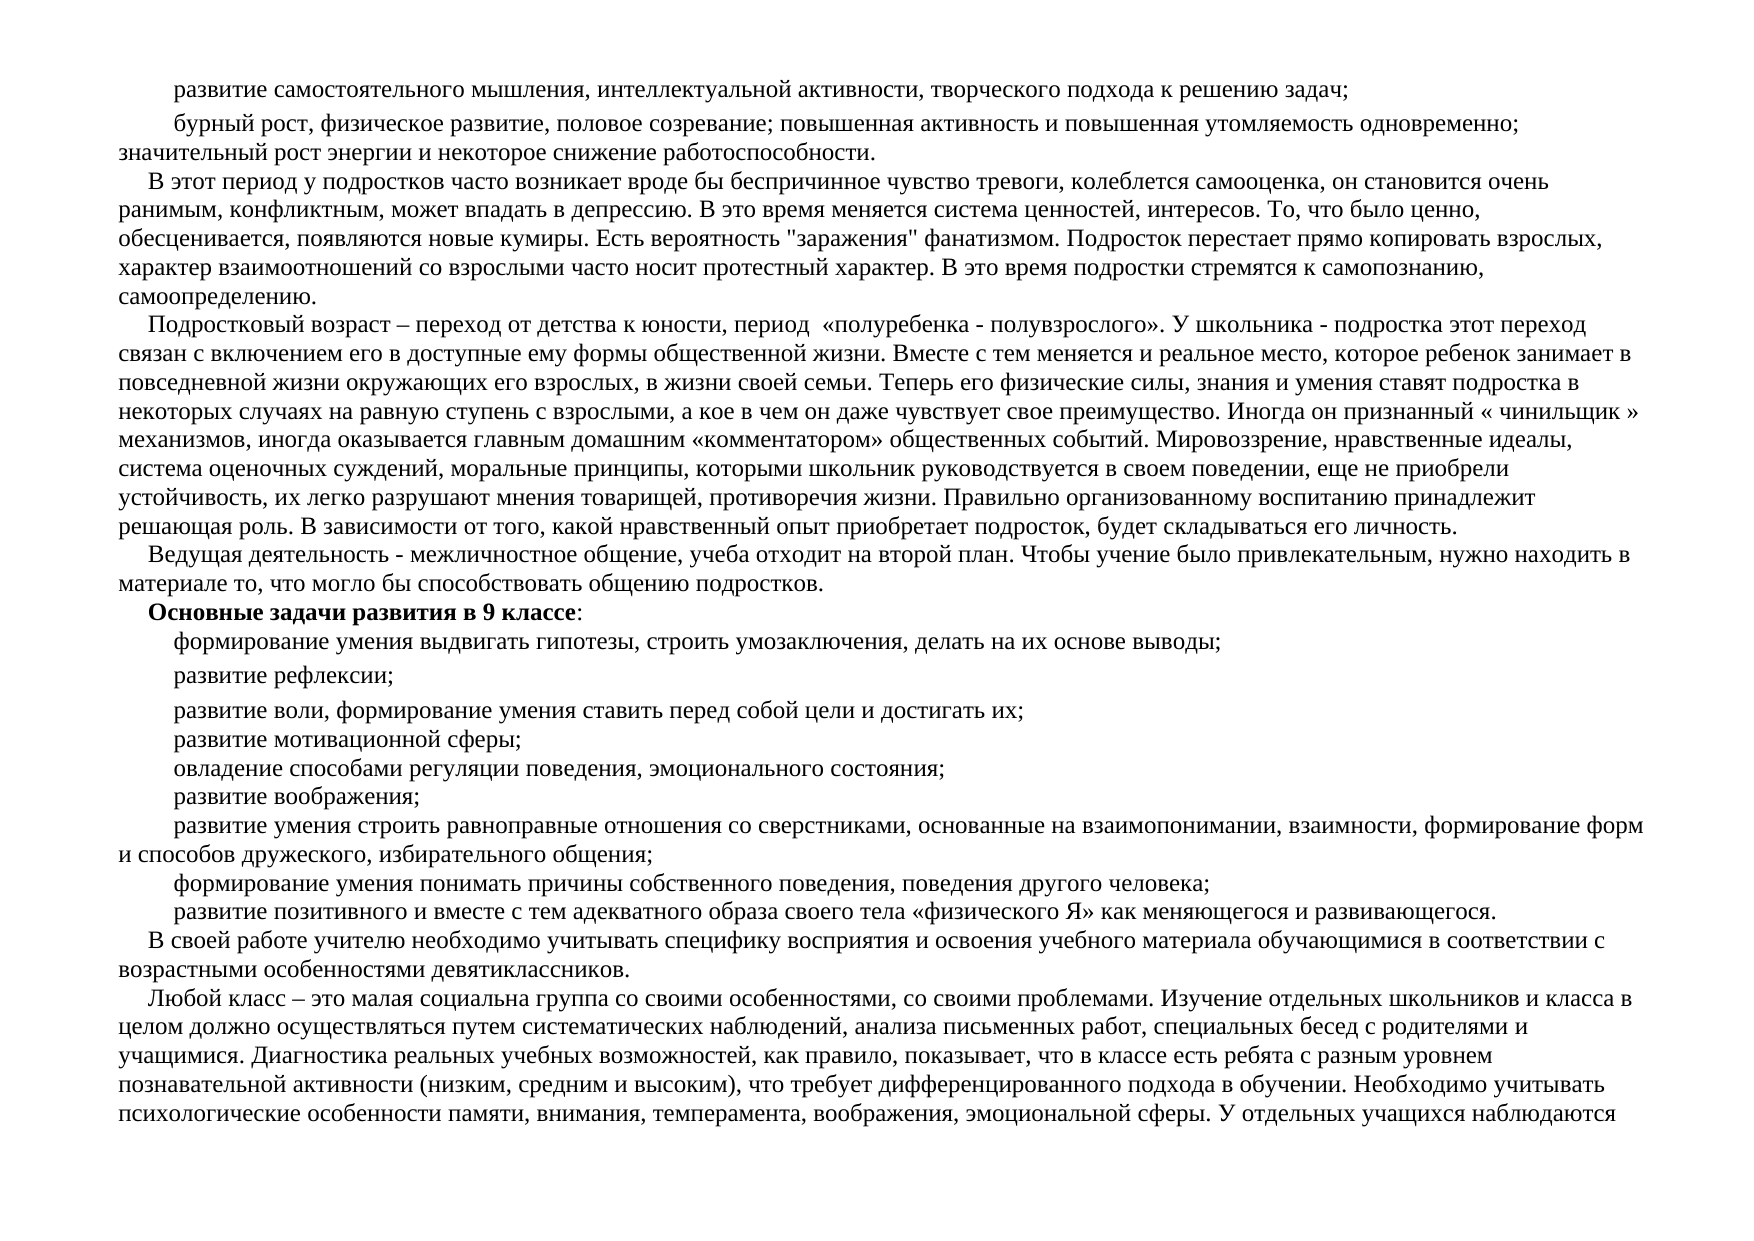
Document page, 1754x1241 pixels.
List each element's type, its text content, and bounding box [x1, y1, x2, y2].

text  формирование умения выдвигать гипотезы, строить умозаключения, делать на их основе выводы; [118, 626, 1654, 654]
text  развитие самостоятельного мышления, интеллектуальной активности, творческого подхода к решению задач; [118, 74, 1654, 103]
text  овладение способами регуляции поведения, эмоционального состояния; [118, 753, 1654, 781]
text  развитие рефлексии; [118, 661, 1654, 689]
text Подростковый возраст – переход от детства к юности, период «полуребенка - полувзрослого». У школьника - подростка этот переход связан с включением его в доступные ему формы общественной жизни. Вместе с тем меняется и реальное место, которое ребенок занимает в повседневной жизни окружающих его взрослых, в жизни своей семьи. Теперь его физические силы, знания и умения ставят подростка в некоторых случаях на равную ступень с взрослыми, а кое в чем он даже чувствует свое преимущество. Иногда он признанный « чинильщик » механизмов, иногда оказывается главным домашним «комментатором» общественных событий. Мировоззрение, нравственные идеалы, система оценочных суждений, моральные принципы, которыми школьник руководствуется в своем поведении, еще не приобрели устойчивость, их легко разрушают мнения товарищей, противоречия жизни. Правильно организованному воспитанию принадлежит решающая роль. В зависимости от того, какой нравственный опыт приобретает подросток, будет складываться его личность. [118, 309, 1654, 539]
text Ведущая деятельность - межличностное общение, учеба отходит на второй план. Чтобы учение было привлекательным, нужно находить в материале то, что могло бы способствовать общению подростков. [118, 539, 1654, 597]
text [118, 983, 1654, 1126]
text  развитие воли, формирование умения ставить перед собой цели и достигать их; [118, 695, 1654, 724]
text  развитие мотивационной сферы; [118, 724, 1654, 753]
text  развитие воображения; [118, 781, 1654, 810]
text  формирование умения понимать причины собственного поведения, поведения другого человека; [118, 868, 1654, 896]
text  бурный рост, физическое развитие, половое созревание; повышенная активность и повышенная утомляемость одновременно; значительный рост энергии и некоторое снижение работоспособности. [118, 108, 1654, 166]
text В своей работе учителю необходимо учитывать специфику восприятия и освоения учебного материала обучающимися в соответствии с возрастными особенностями девятиклассников. [118, 925, 1654, 983]
text В этот период у подростков часто возникает вроде бы беспричинное чувство тревоги, колеблется самооценка, он становится очень ранимым, конфликтным, может впадать в депрессию. В это время меняется система ценностей, интересов. То, что было ценно, обесценивается, появляются новые кумиры. Есть вероятность "заражения" фанатизмом. Подросток перестает прямо копировать взрослых, характер взаимоотношений со взрослыми часто носит протестный характер. В это время подростки стремятся к самопознанию, самоопределению. [118, 166, 1654, 309]
text  развитие умения строить равноправные отношения со сверстниками, основанные на взаимопонимании, взаимности, формирование форм и способов дружеского, избирательного общения; [118, 810, 1654, 868]
text  развитие позитивного и вместе с тем адекватного образа своего тела «физического Я» как меняющегося и развивающегося. [118, 896, 1654, 925]
text Основные задачи развития в 9 классе: [118, 597, 1654, 626]
